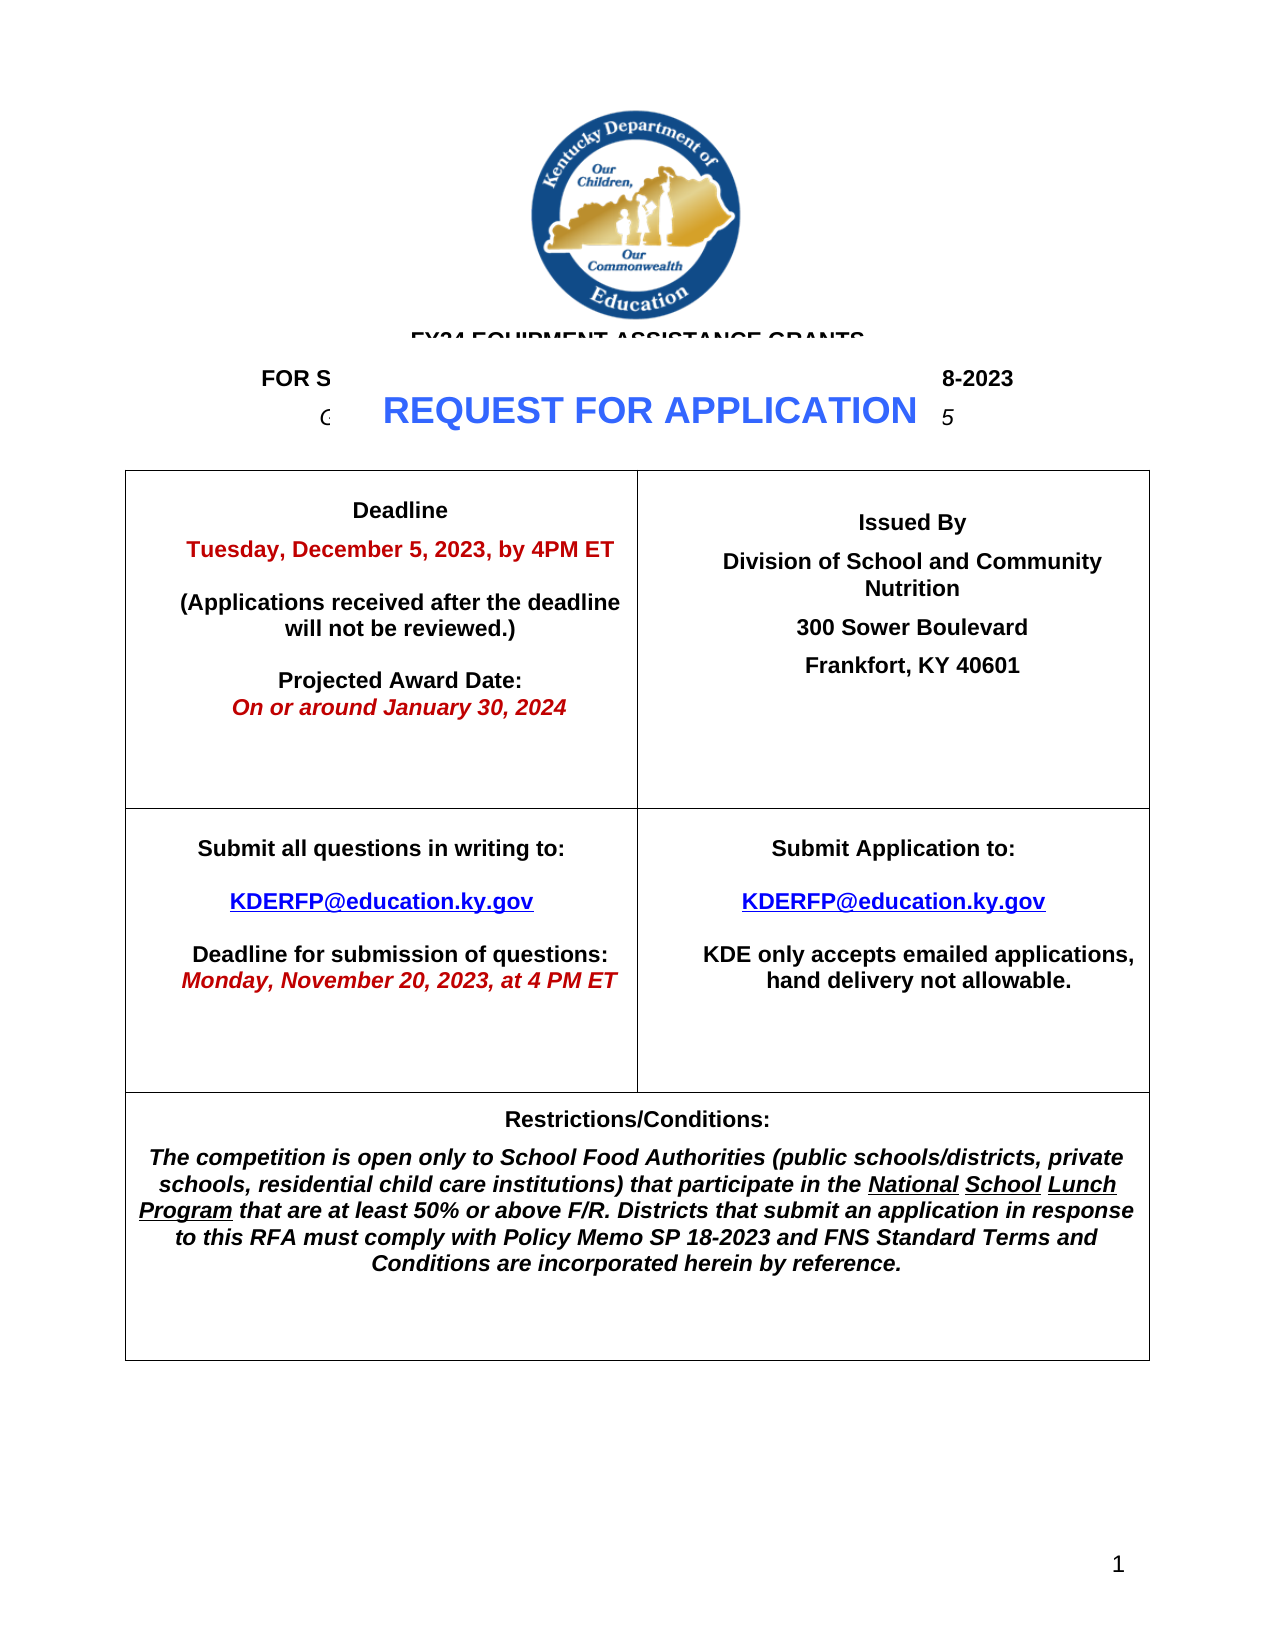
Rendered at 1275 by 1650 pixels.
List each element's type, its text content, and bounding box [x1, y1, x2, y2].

table_header FY24 EQUIPMENT ASSISTANCE GRANTS FOR SCHOOL FOOD AUTHORITIES, FFY 2023 PER USDA SP 18-2023 Grant Award Period of Performance ends September 30, 2025 [125, 327, 1150, 469]
table_cell Issued By Division of School and Community Nutrition 300 Sower Boulevard Frankfort, KY 40601 [638, 471, 1149, 808]
table_cell Submit Application to: KDERFP@education.ky.gov KDE only accepts emailed applications, hand delivery not allowable. [638, 809, 1149, 1092]
table_cell Deadline Tuesday, December 5, 2023, by 4PM ET (Applications received after the deadline will not be reviewed.) Projected Award Date: On or around January 30, 2024 [126, 471, 637, 808]
picture [523, 103, 743, 323]
table_cell Submit all questions in writing to: KDERFP@education.ky.gov Deadline for submission of questions: Monday, November 20, 2023, at 4 PM ET [126, 809, 637, 1092]
table_cell Restrictions/Conditions: The competition is open only to School Food Authorities (public schools/districts, private schools, residential child care institutions) that participate in the National School Lunch Program that are at least 50% or above F/R. Districts that submit an application in response to this RFA must comply with Policy Memo SP 18-2023 and FNS Standard Terms and Conditions are incorporated herein by reference. [126, 1093, 1149, 1360]
